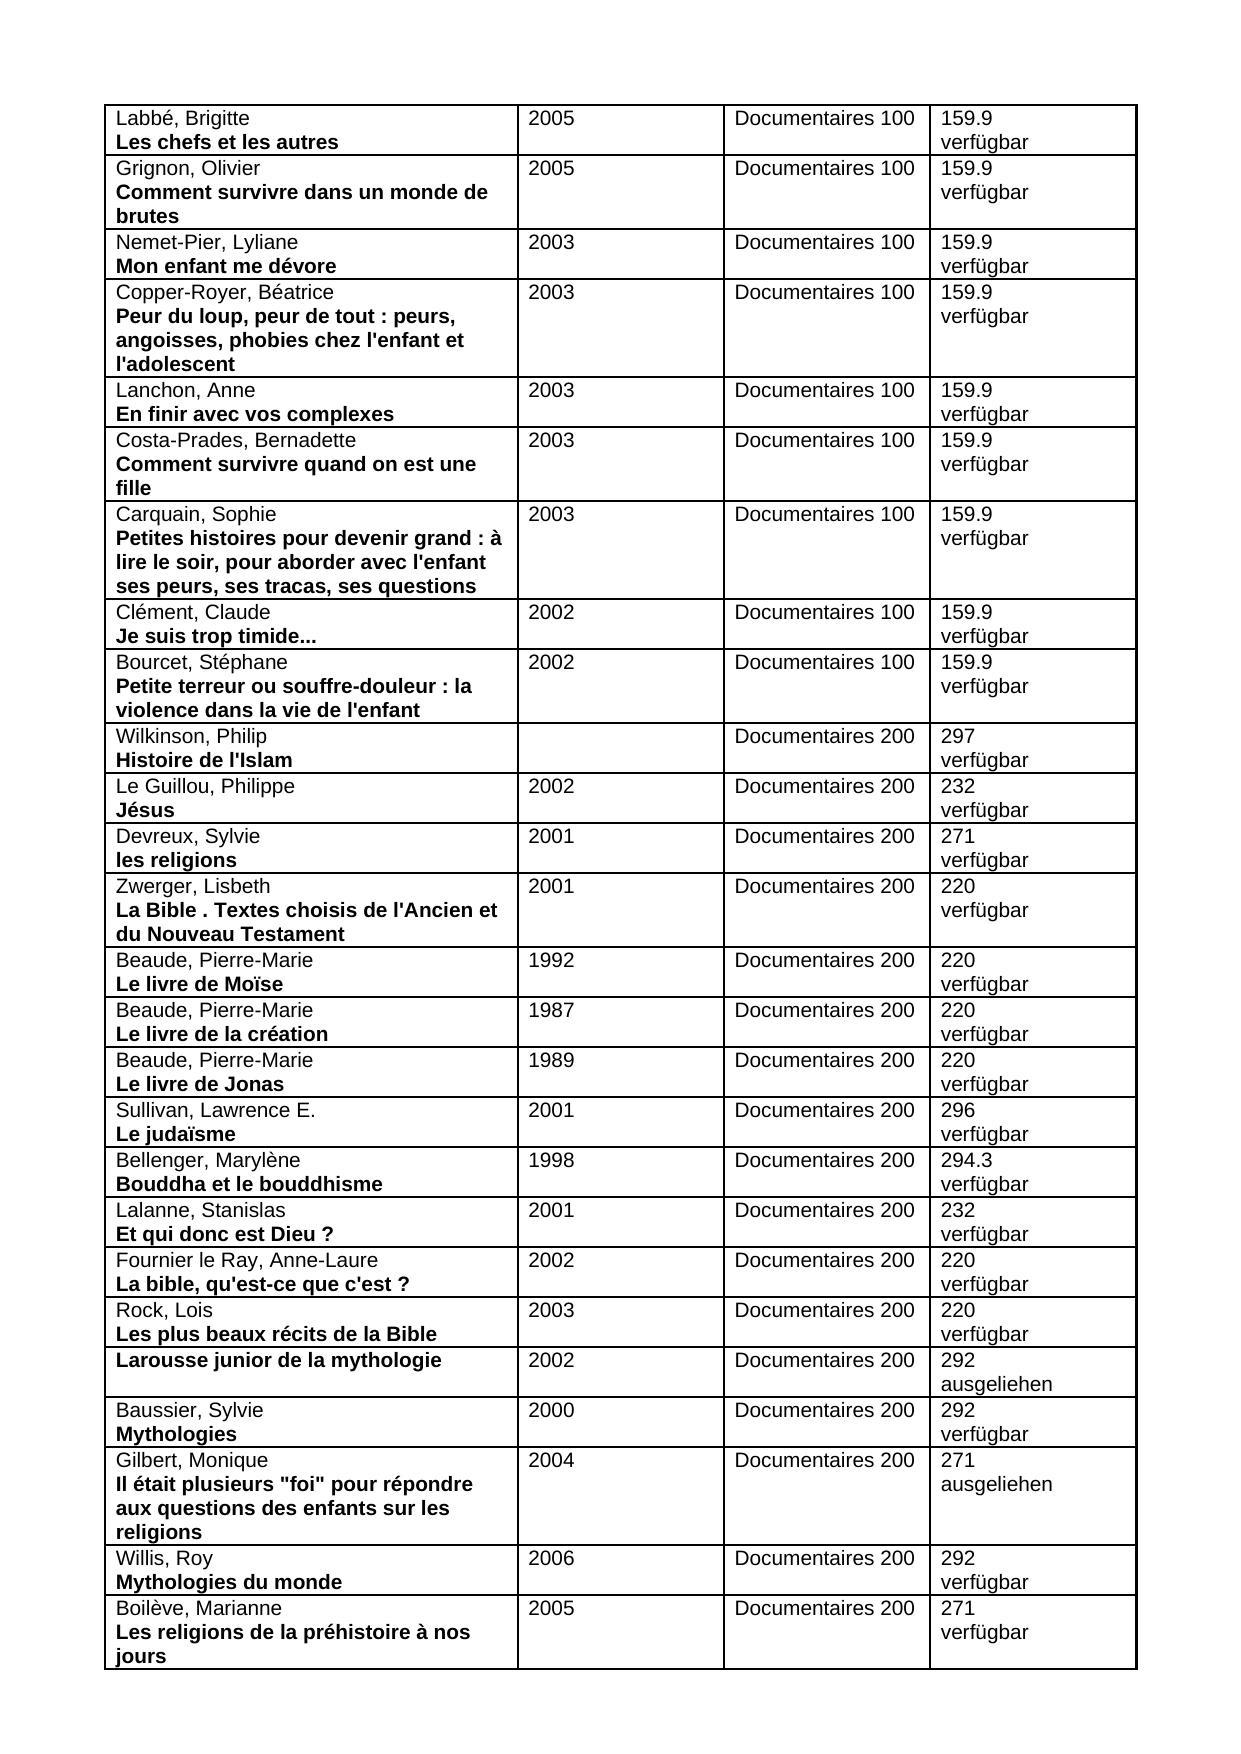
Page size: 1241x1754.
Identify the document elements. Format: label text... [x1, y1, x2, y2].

table_cell 220 verfügbar [931, 1048, 1135, 1096]
table_cell 2005 [519, 1596, 723, 1668]
table_cell Documentaires 200 [725, 1596, 929, 1668]
table_cell Willis, Roy Mythologies du monde [106, 1546, 517, 1594]
table_cell Fournier le Ray, Anne-Laure La bible, qu'est-ce que c'est ? [106, 1248, 517, 1296]
table_cell 2003 [519, 428, 723, 500]
table_cell 2000 [519, 1398, 723, 1446]
table_cell 2002 [519, 1348, 723, 1396]
table_cell 1987 [519, 998, 723, 1046]
table_cell 292 ausgeliehen [931, 1348, 1135, 1396]
table_cell 2003 [519, 378, 723, 426]
table_cell 296 verfügbar [931, 1098, 1135, 1146]
table_cell [519, 724, 723, 772]
table_cell Beaude, Pierre-Marie Le livre de Moïse [106, 948, 517, 996]
table_cell Documentaires 200 [725, 1298, 929, 1346]
table_cell Documentaires 200 [725, 1248, 929, 1296]
table_cell 220 verfügbar [931, 948, 1135, 996]
table_cell 2003 [519, 230, 723, 278]
table_cell Costa-Prades, Bernadette Comment survivre quand on est une fille [106, 428, 517, 500]
table_cell 271 verfügbar [931, 824, 1135, 872]
table_cell Documentaires 200 [725, 1048, 929, 1096]
table_cell 297 verfügbar [931, 724, 1135, 772]
table_cell 2002 [519, 1248, 723, 1296]
table_cell Documentaires 200 [725, 774, 929, 822]
table_cell 2004 [519, 1448, 723, 1544]
table_cell Documentaires 100 [725, 502, 929, 598]
table_cell 294.3 verfügbar [931, 1148, 1135, 1196]
table_cell 159.9 verfügbar [931, 502, 1135, 598]
table_cell 159.9 verfügbar [931, 378, 1135, 426]
table_cell 159.9 verfügbar [931, 428, 1135, 500]
table_cell 292 verfügbar [931, 1546, 1135, 1594]
table_cell Zwerger, Lisbeth La Bible . Textes choisis de l'Ancien et du Nouveau Testament [106, 874, 517, 946]
table_cell 271 ausgeliehen [931, 1448, 1135, 1544]
table_cell 2003 [519, 280, 723, 376]
table_cell Documentaires 200 [725, 874, 929, 946]
table_cell Documentaires 200 [725, 948, 929, 996]
table_cell Wilkinson, Philip Histoire de l'Islam [106, 724, 517, 772]
table_cell 2003 [519, 502, 723, 598]
table_cell Beaude, Pierre-Marie Le livre de la création [106, 998, 517, 1046]
table_cell Nemet-Pier, Lyliane Mon enfant me dévore [106, 230, 517, 278]
table_cell Documentaires 200 [725, 1448, 929, 1544]
table_cell Documentaires 200 [725, 1098, 929, 1146]
table_cell 232 verfügbar [931, 774, 1135, 822]
table_cell Gilbert, Monique Il était plusieurs "foi" pour répondre aux questions des enfants sur les religions [106, 1448, 517, 1544]
table_cell 2005 [519, 106, 723, 154]
table_cell Documentaires 100 [725, 156, 929, 228]
table_cell 159.9 verfügbar [931, 106, 1135, 154]
table_cell Documentaires 200 [725, 1148, 929, 1196]
table_cell 159.9 verfügbar [931, 230, 1135, 278]
table_cell Documentaires 200 [725, 998, 929, 1046]
table_cell Documentaires 100 [725, 280, 929, 376]
table_cell Documentaires 200 [725, 1198, 929, 1246]
table_cell 159.9 verfügbar [931, 650, 1135, 722]
table_cell Documentaires 200 [725, 1348, 929, 1396]
table_cell Bellenger, Marylène Bouddha et le bouddhisme [106, 1148, 517, 1196]
table_cell 232 verfügbar [931, 1198, 1135, 1246]
table_cell 2005 [519, 156, 723, 228]
table_cell Documentaires 100 [725, 428, 929, 500]
table_cell 292 verfügbar [931, 1398, 1135, 1446]
table_cell Le Guillou, Philippe Jésus [106, 774, 517, 822]
table_cell Clément, Claude Je suis trop timide... [106, 600, 517, 648]
table_cell Documentaires 200 [725, 824, 929, 872]
table_cell Lalanne, Stanislas Et qui donc est Dieu ? [106, 1198, 517, 1246]
table_cell Boilève, Marianne Les religions de la préhistoire à nos jours [106, 1596, 517, 1668]
table_cell Baussier, Sylvie Mythologies [106, 1398, 517, 1446]
table_cell Grignon, Olivier Comment survivre dans un monde de brutes [106, 156, 517, 228]
table_cell 220 verfügbar [931, 874, 1135, 946]
table_cell 1998 [519, 1148, 723, 1196]
table_cell 2006 [519, 1546, 723, 1594]
table_cell Documentaires 200 [725, 1546, 929, 1594]
table_cell 2001 [519, 874, 723, 946]
table_cell 159.9 verfügbar [931, 156, 1135, 228]
table_cell 2003 [519, 1298, 723, 1346]
table_cell Documentaires 200 [725, 1398, 929, 1446]
table_cell 220 verfügbar [931, 1298, 1135, 1346]
table_cell Lanchon, Anne En finir avec vos complexes [106, 378, 517, 426]
table_cell 2002 [519, 650, 723, 722]
table_cell Bourcet, Stéphane Petite terreur ou souffre-douleur : la violence dans la vie de l'enfant [106, 650, 517, 722]
table_cell Documentaires 100 [725, 230, 929, 278]
table_cell Beaude, Pierre-Marie Le livre de Jonas [106, 1048, 517, 1096]
table_cell 2001 [519, 1098, 723, 1146]
table_cell Documentaires 100 [725, 378, 929, 426]
table_cell Labbé, Brigitte Les chefs et les autres [106, 106, 517, 154]
table_cell 1989 [519, 1048, 723, 1096]
table_cell 2002 [519, 600, 723, 648]
table_cell Documentaires 100 [725, 650, 929, 722]
table_cell Documentaires 100 [725, 600, 929, 648]
table_cell Documentaires 200 [725, 724, 929, 772]
table_cell Larousse junior de la mythologie [106, 1348, 517, 1396]
table_cell 1992 [519, 948, 723, 996]
table_cell 2001 [519, 1198, 723, 1246]
table_cell Devreux, Sylvie les religions [106, 824, 517, 872]
table_cell Sullivan, Lawrence E. Le judaïsme [106, 1098, 517, 1146]
table_cell Rock, Lois Les plus beaux récits de la Bible [106, 1298, 517, 1346]
table_cell 220 verfügbar [931, 998, 1135, 1046]
table_cell 271 verfügbar [931, 1596, 1135, 1668]
table_cell 159.9 verfügbar [931, 600, 1135, 648]
table_cell 2002 [519, 774, 723, 822]
table_cell Copper-Royer, Béatrice Peur du loup, peur de tout : peurs, angoisses, phobies chez l'enfant et l'adolescent [106, 280, 517, 376]
table_cell Carquain, Sophie Petites histoires pour devenir grand : à lire le soir, pour aborder avec l'enfant ses peurs, ses tracas, ses questions [106, 502, 517, 598]
table_cell 159.9 verfügbar [931, 280, 1135, 376]
table_cell Documentaires 100 [725, 106, 929, 154]
table_cell 220 verfügbar [931, 1248, 1135, 1296]
table_cell 2001 [519, 824, 723, 872]
